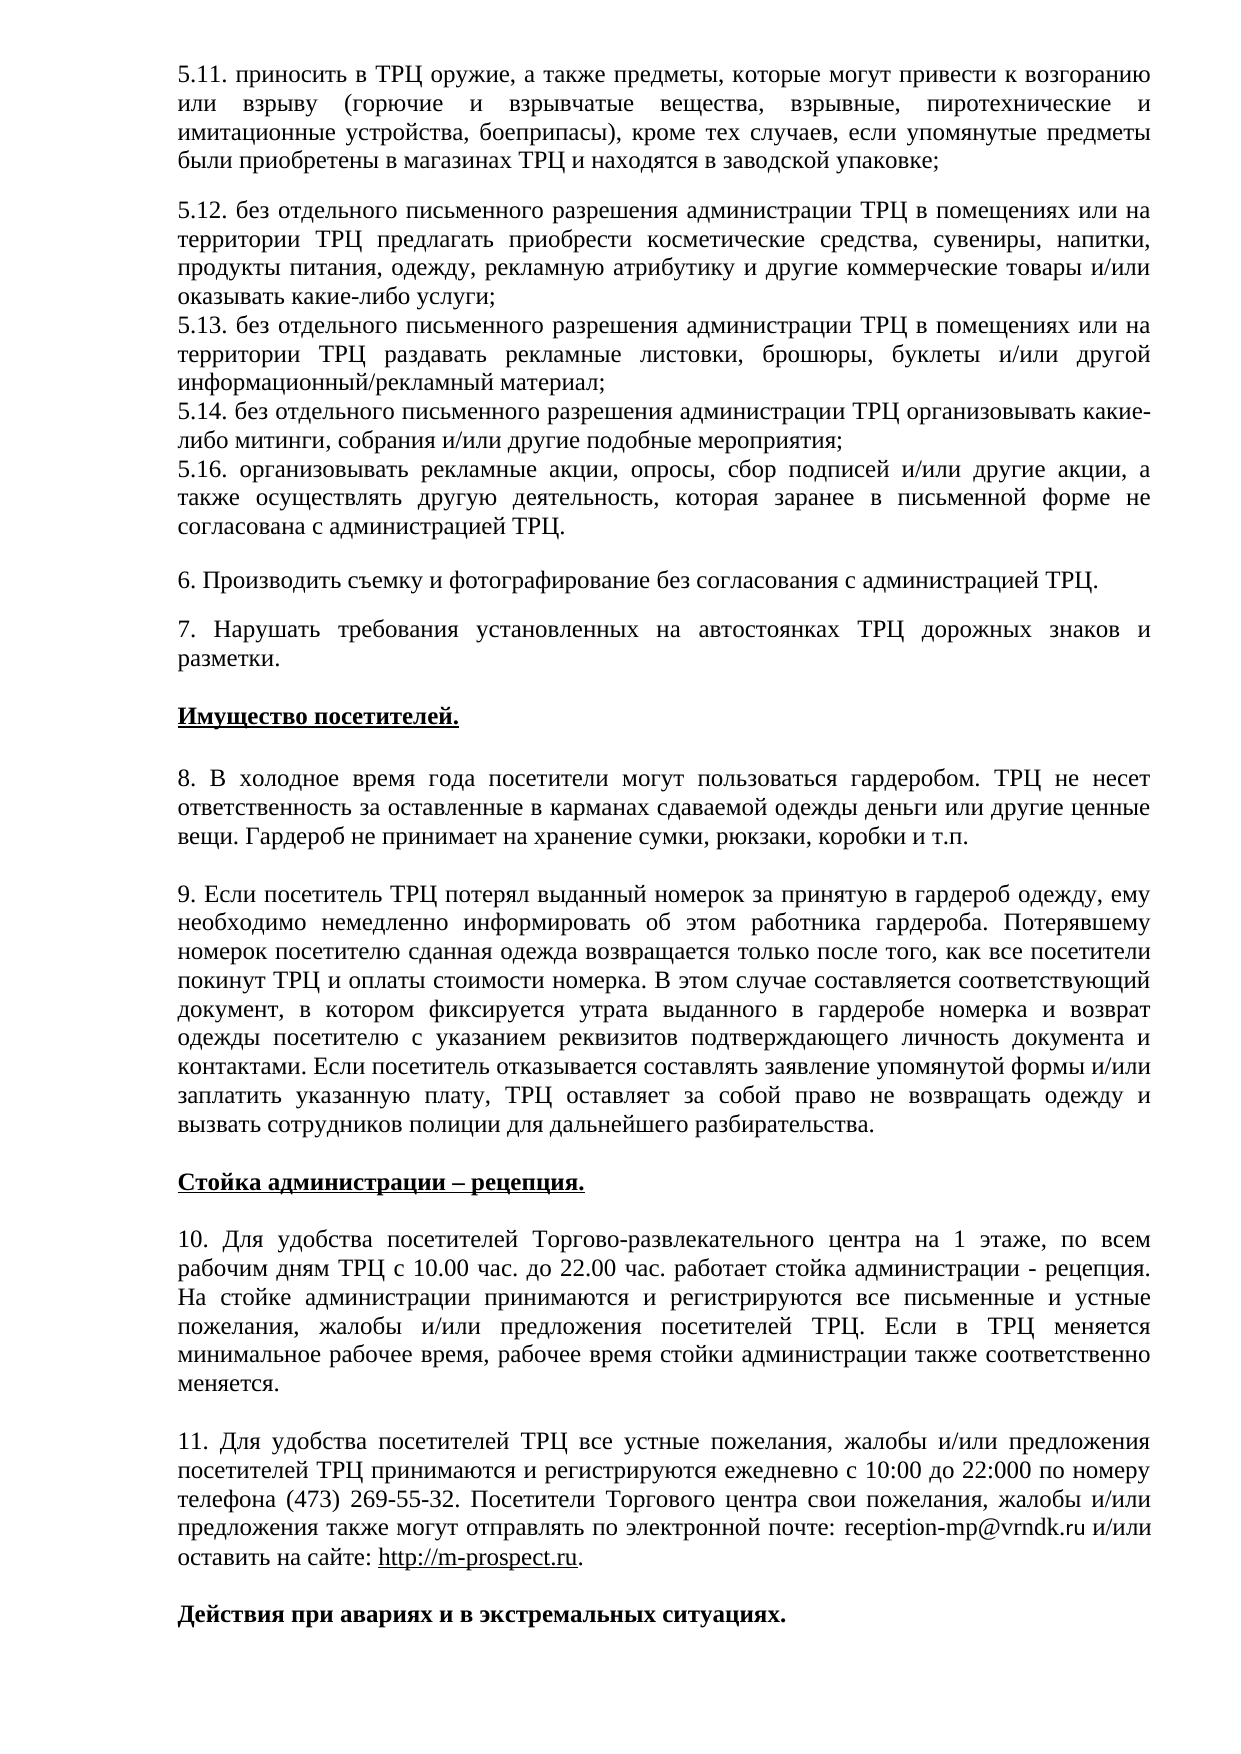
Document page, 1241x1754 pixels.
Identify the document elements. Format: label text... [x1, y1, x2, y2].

text 5.11. приносить в ТРЦ оружие, а также предметы, которые могут привести к возгоранию или взрыву (горючие и взрывчатые вещества, взрывные, пиротехнические и имитационные устройства, боеприпасы), кроме тех случаев, если упомянутые предметы были приобретены в магазинах ТРЦ и находятся в заводской упаковке; [177, 59, 1152, 174]
text Действия при авариях и в экстремальных ситуациях. [177, 1599, 1152, 1628]
text Стойка администрации – рецепция. [177, 1167, 1152, 1195]
text 9. Если посетитель ТРЦ потерял выданный номерок за принятую в гардероб одежду, ему необходимо немедленно информировать об этом работника гардероба. Потерявшему номерок посетителю сданная одежда возвращается только после того, как все посетители покинут ТРЦ и оплаты стоимости номерка. В этом случае составляется соответствующий документ, в котором фиксируется утрата выданного в гардеробе номерка и возврат одежды посетителю с указанием реквизитов подтверждающего личность документа и контактами. Если посетитель отказывается составлять заявление упомянутой формы и/или заплатить указанную плату, ТРЦ оставляет за собой право не возвращать одежду и вызвать сотрудников полиции для дальнейшего разбирательства. [177, 879, 1152, 1137]
text 5.13. без отдельного письменного разрешения администрации ТРЦ в помещениях или на территории ТРЦ раздавать рекламные листовки, брошюры, буклеты и/или другой информационный/рекламный материал; [177, 310, 1152, 396]
text 5.14. без отдельного письменного разрешения администрации ТРЦ организовывать какие-либо митинги, собрания и/или другие подобные мероприятия; [177, 396, 1152, 454]
text 10. Для удобства посетителей Торгово-развлекательного центра на 1 этаже, по всем рабочим дням ТРЦ с 10.00 час. до 22.00 час. работает стойка администрации - рецепция. На стойке администрации принимаются и регистрируются все письменные и устные пожелания, жалобы и/или предложения посетителей ТРЦ. Если в ТРЦ меняется минимальное рабочее время, рабочее время стойки администрации также соответственно меняется. [177, 1224, 1152, 1397]
text 11. Для удобства посетителей ТРЦ все устные пожелания, жалобы и/или предложения посетителей ТРЦ принимаются и регистрируются ежедневно с 10:00 до 22:000 по номеру телефона (473) 269-55-32. Посетители Торгового центра свои пожелания, жалобы и/или предложения также могут отправлять по электронной почте: reception-mp@vrndk.ru и/или оставить на сайте: http://m-prospect.ru. [177, 1426, 1152, 1570]
text 7. Нарушать требования установленных на автостоянках ТРЦ дорожных знаков и разметки. [177, 614, 1152, 672]
text 5.16. организовывать рекламные акции, опросы, сбор подписей и/или другие акции, а также осуществлять другую деятельность, которая заранее в письменной форме не согласована с администрацией ТРЦ. [177, 454, 1152, 540]
text 5.12. без отдельного письменного разрешения администрации ТРЦ в помещениях или на территории ТРЦ предлагать приобрести косметические средства, сувениры, напитки, продукты питания, одежду, рекламную атрибутику и другие коммерческие товары и/или оказывать какие-либо услуги; [177, 195, 1152, 310]
text Имущество посетителей. [177, 701, 1152, 730]
text 6. Производить съемку и фотографирование без согласования с администрацией ТРЦ. [177, 565, 1152, 594]
text 8. В холодное время года посетители могут пользоваться гардеробом. ТРЦ не несет ответственность за оставленные в карманах сдаваемой одежды деньги или другие ценные вещи. Гардероб не принимает на хранение сумки, рюкзаки, коробки и т.п. [177, 763, 1152, 849]
